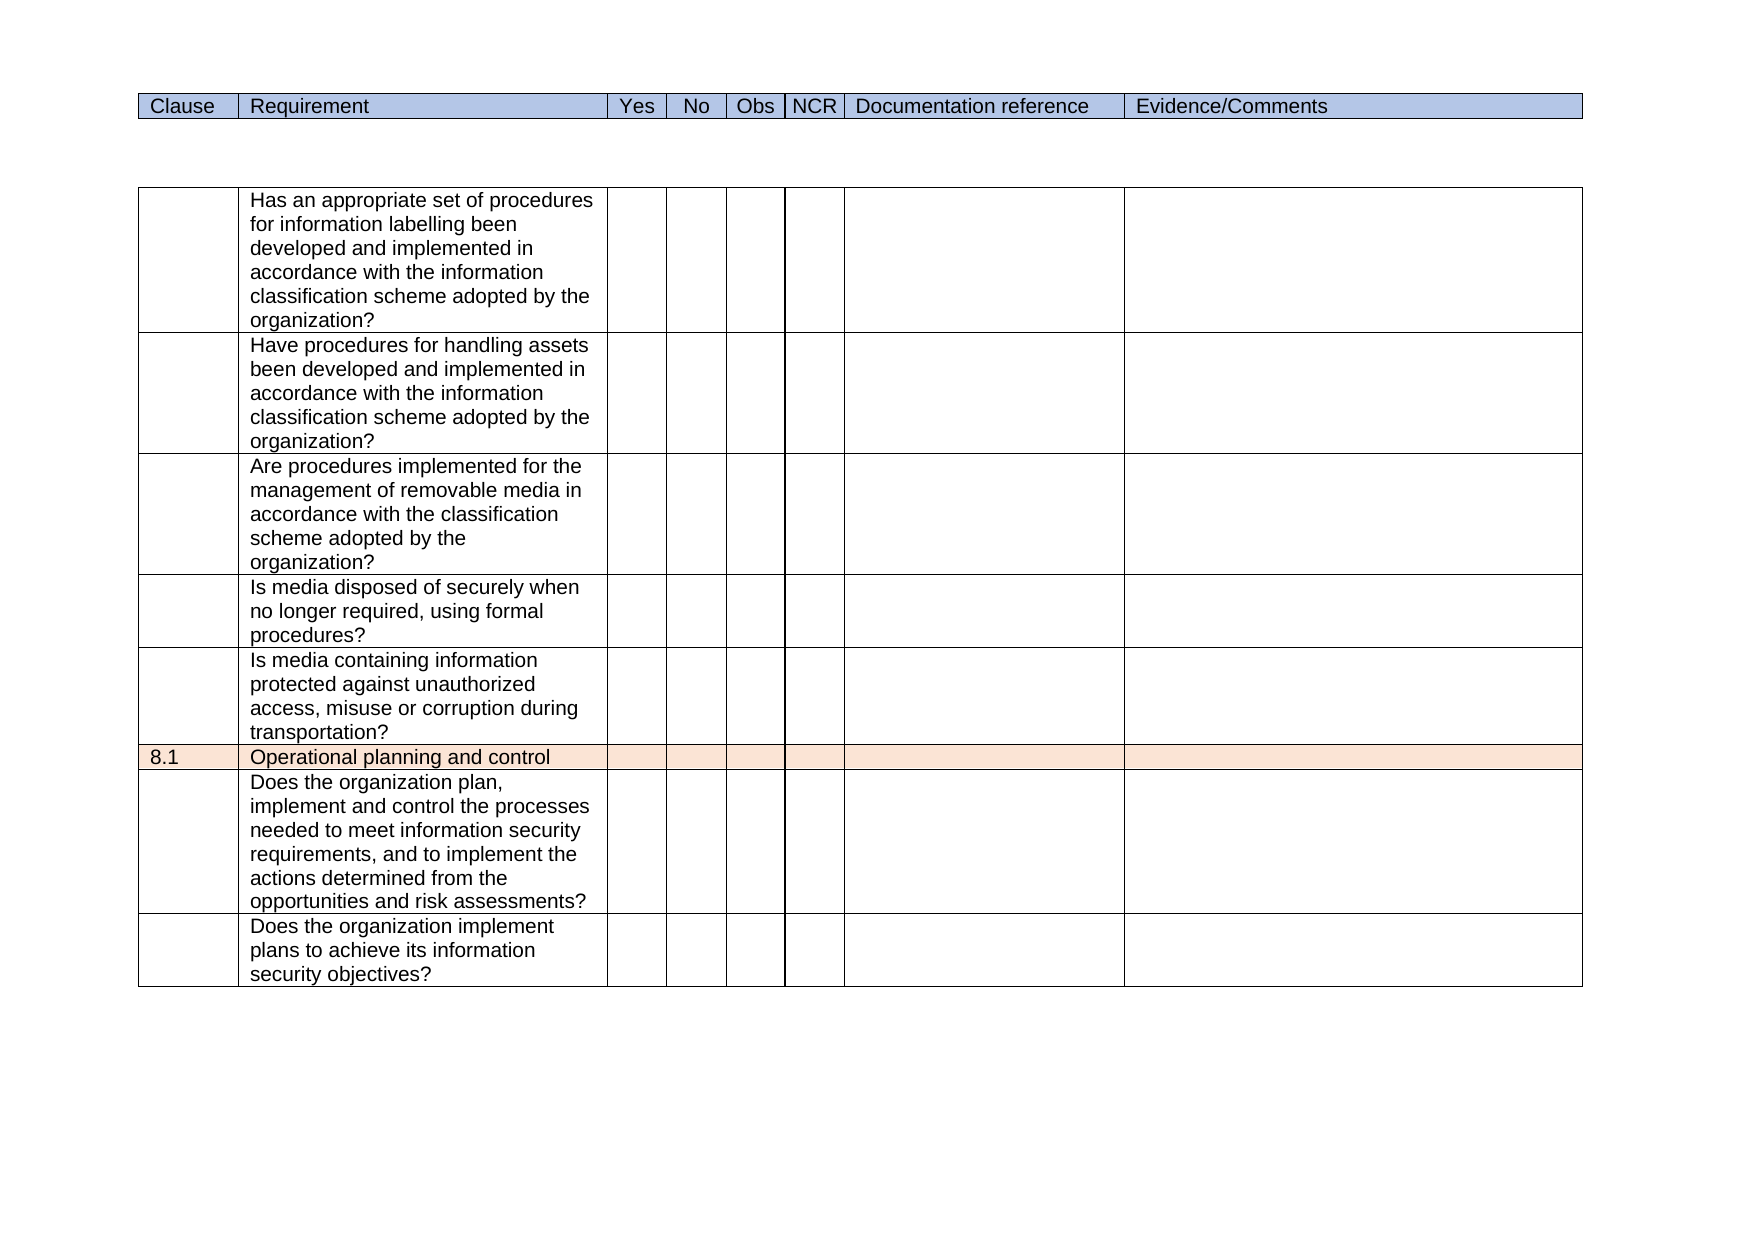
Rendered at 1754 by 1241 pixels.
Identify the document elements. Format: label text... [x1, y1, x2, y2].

table_cell [727, 770, 784, 913]
table_cell [608, 648, 666, 743]
table_cell Is media disposed of securely when no longer required, using formal procedures? [239, 575, 607, 647]
table_cell [845, 575, 1124, 647]
table_cell [727, 914, 784, 986]
table_cell 8.1 [139, 745, 238, 768]
table_cell [667, 914, 726, 986]
table_cell [786, 454, 844, 574]
table_cell Operational planning and control [239, 745, 607, 768]
table_cell [845, 914, 1124, 986]
table_header [1125, 188, 1582, 332]
table_cell [845, 745, 1124, 768]
table_header [667, 188, 726, 332]
table_cell [727, 333, 784, 453]
table_cell [845, 648, 1124, 743]
table_cell [727, 454, 784, 574]
table_cell Does the organization implement plans to achieve its information security objectives? [239, 914, 607, 986]
table_cell Are procedures implemented for the management of removable media in accordance with the classification scheme adopted by the organization? [239, 454, 607, 574]
table_cell [786, 648, 844, 743]
table_cell [727, 575, 784, 647]
table_cell [667, 454, 726, 574]
table_cell [667, 333, 726, 453]
table_cell [608, 454, 666, 574]
table_cell [608, 333, 666, 453]
table_cell [667, 745, 726, 768]
table_cell [667, 575, 726, 647]
table_cell [786, 745, 844, 768]
table_cell [786, 333, 844, 453]
table_cell Does the organization plan, implement and control the processes needed to meet information security requirements, and to implement the actions determined from the opportunities and risk assessments? [239, 770, 607, 913]
table_cell [1125, 333, 1582, 453]
table_cell [139, 914, 238, 986]
table_cell [608, 745, 666, 768]
table_header Has an appropriate set of procedures for information labelling been developed and implemented in accordance with the information classification scheme adopted by the organization? [239, 188, 607, 332]
table_cell [1125, 454, 1582, 574]
table_cell [786, 770, 844, 913]
table_cell [727, 648, 784, 743]
table_cell [608, 575, 666, 647]
table_cell [139, 648, 238, 743]
table_cell [139, 333, 238, 453]
table_header [608, 188, 666, 332]
table_cell [1125, 745, 1582, 768]
table_cell [845, 454, 1124, 574]
table_cell [608, 770, 666, 913]
table_cell [786, 914, 844, 986]
table_cell [727, 745, 784, 768]
table_cell [845, 770, 1124, 913]
table_cell [1125, 914, 1582, 986]
table_cell [667, 648, 726, 743]
table_header [786, 188, 844, 332]
table_cell [1125, 575, 1582, 647]
table_cell [1125, 648, 1582, 743]
table_cell [1125, 770, 1582, 913]
table_header [139, 188, 238, 332]
table_cell [667, 770, 726, 913]
table_cell [786, 575, 844, 647]
table_cell [845, 333, 1124, 453]
table_header [727, 188, 784, 332]
table_header [845, 188, 1124, 332]
table_cell [139, 454, 238, 574]
table_cell [608, 914, 666, 986]
table_cell [139, 575, 238, 647]
table_cell Have procedures for handling assets been developed and implemented in accordance with the information classification scheme adopted by the organization? [239, 333, 607, 453]
table_cell Is media containing information protected against unauthorized access, misuse or corruption during transportation? [239, 648, 607, 743]
table_cell [139, 770, 238, 913]
